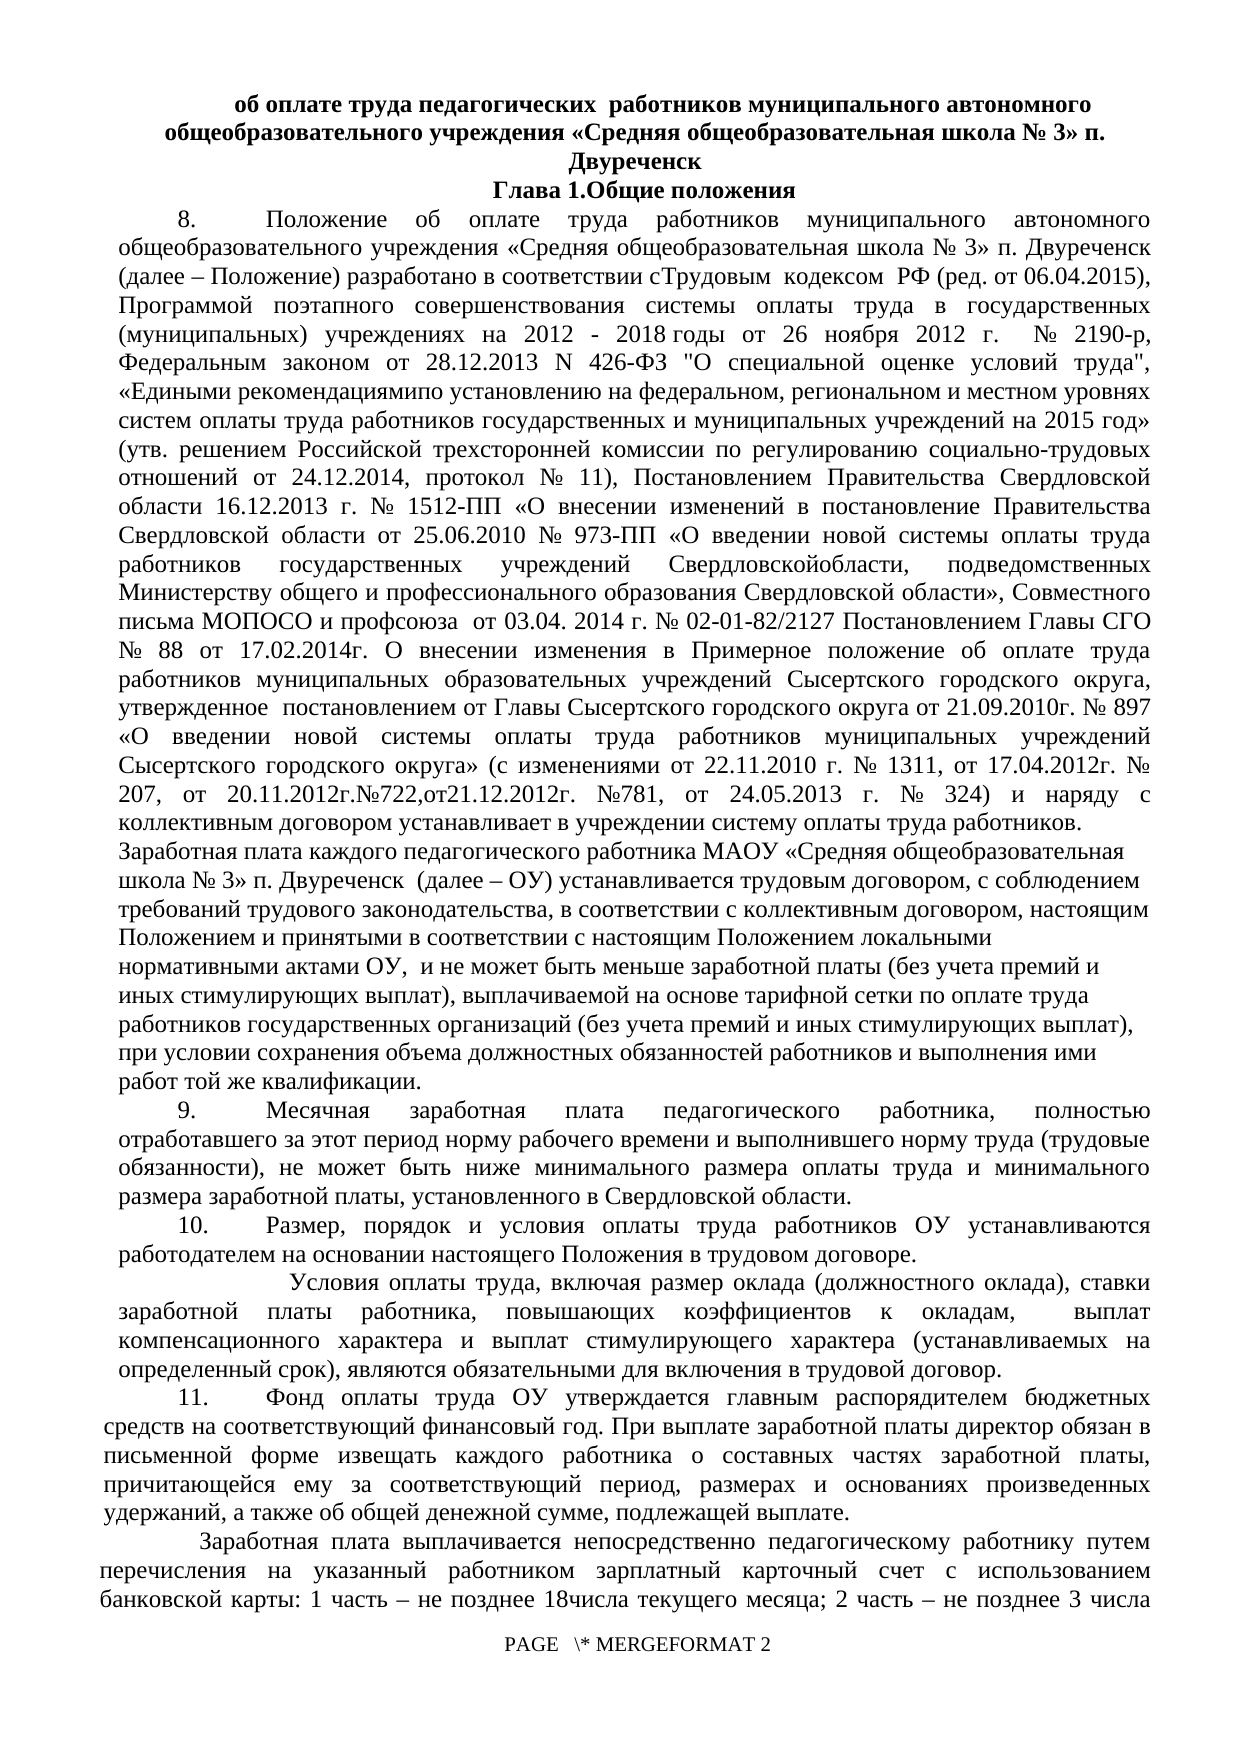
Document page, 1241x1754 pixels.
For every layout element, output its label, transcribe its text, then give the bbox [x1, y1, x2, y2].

list Месячная заработная плата педагогического работника, полностью отработавшего за этот период норму рабочего времени и выполнившего норму труда (трудовые обязанности), не может быть ниже минимального размера оплаты труда и минимального размера заработной платы, установленного в Свердловской области. [118, 1095, 1152, 1210]
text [99, 1526, 1152, 1612]
list Условия оплаты труда, включая размер оклада (должностного оклада), ставки заработной платы работника, повышающих коэффициентов к окладам, выплат компенсационного характера и выплат стимулирующего характера (устанавливаемых на определенный срок), являются обязательными для включения в трудовой договор. [118, 1267, 1152, 1382]
list Глава 1.Общие положения [62, 175, 1152, 204]
list Положение об оплате труда работников муниципального автономного общеобразовательного учреждения «Средняя общеобразовательная школа № 3» п. Двуреченск (далее – Положение) разработано в соответствии сТрудовым кодексом РФ (ред. от 06.04.2015), Программой поэтапного совершенствования системы оплаты труда в государственных (муниципальных) учреждениях на 2012 - 2018 годы от 26 ноября 2012 г. № 2190-р, Федеральным законом от 28.12.2013 N 426-ФЗ "О специальной оценке условий труда", «Едиными рекомендациямипо установлению на федеральном, региональном и местном уровнях систем оплаты труда работников государственных и муниципальных учреждений на 2015 год» (утв. решением Российской трехсторонней комиссии по регулированию социально-трудовых отношений от 24.12.2014, протокол № 11), Постановлением Правительства Свердловской области 16.12.2013 г. № 1512-ПП «О внесении изменений в постановление Правительства Свердловской области от 25.06.2010 № 973-ПП «О введении новой системы оплаты труда работников государственных учреждений Свердловскойобласти, подведомственных Министерству общего и профессионального образования Свердловской области», Совместного письма МОПОСО и профсоюза от 03.04. 2014 г. № 02-01-82/2127 Постановлением Главы СГО № 88 от 17.02.2014г. О внесении изменения в Примерное положение об оплате труда работников муниципальных образовательных учреждений Сысертского городского округа, утвержденное постановлением от Главы Сысертского городского округа от 21.09.2010г. № 897 «О введении новой системы оплаты труда работников муниципальных учреждений Сысертского городского округа» (с изменениями от 22.11.2010 г. № 1311, от 17.04.2012г. № 207, от 20.11.2012г.№722,от21.12.2012г. №781, от 24.05.2013 г. № 324) и наряду с коллективным договором устанавливает в учреждении систему оплаты труда работников. [118, 204, 1152, 836]
list Фонд оплаты труда ОУ утверждается главным распорядителем бюджетных средств на соответствующий финансовый год. При выплате заработной платы директор обязан в письменной форме извещать каждого работника о составных частях заработной платы, причитающейся ему за соответствующий период, размерах и основаниях произведенных удержаний, а также об общей денежной сумме, подлежащей выплате. [103, 1382, 1152, 1526]
text Заработная плата каждого педагогического работника МАОУ «Средняя общеобразовательная школа № 3» п. Двуреченск (далее – ОУ) устанавливается трудовым договором, с соблюдением требований трудового законодательства, в соответствии с коллективным договором, настоящим Положением и принятыми в соответствии с настоящим Положением локальными нормативными актами ОУ, и не может быть меньше заработной платы (без учета премий и иных стимулирующих выплат), выплачиваемой на основе тарифной сетки по оплате труда работников государственных организаций (без учета премий и иных стимулирующих выплат), при условии сохранения объема должностных обязанностей работников и выполнения ими работ той же квалификации. [118, 836, 1152, 1095]
list Размер, порядок и условия оплаты труда работников ОУ устанавливаются работодателем на основании настоящего Положения в трудовом договоре. [118, 1210, 1152, 1267]
text об оплате труда педагогических работников муниципального автономного общеобразовательного учреждения «Средняя общеобразовательная школа № 3» п. Двуреченск [118, 89, 1152, 175]
